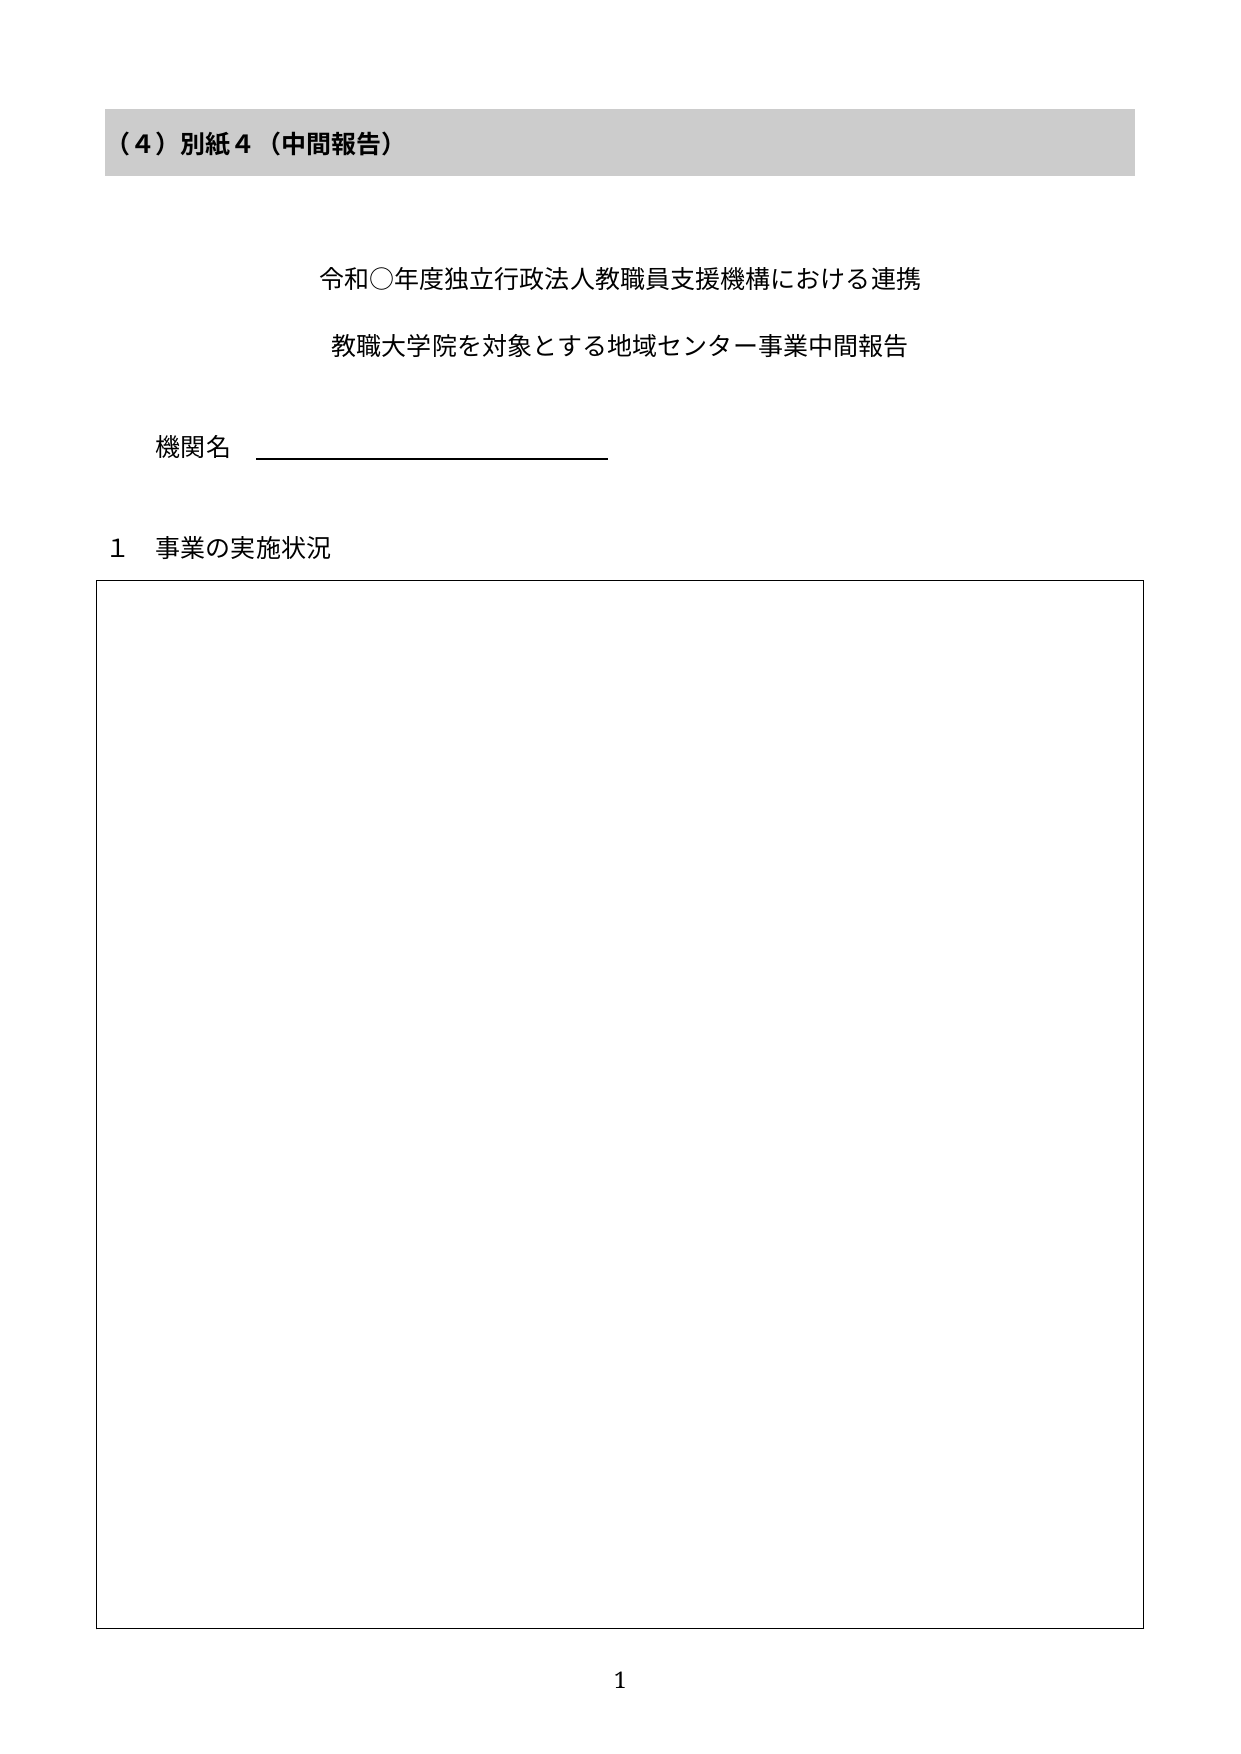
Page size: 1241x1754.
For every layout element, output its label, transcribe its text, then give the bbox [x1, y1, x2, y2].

text 機関名 [105, 412, 1135, 479]
text （４）別紙４（中間報告） [105, 109, 1135, 176]
text １ 事業の実施状況 [105, 513, 1135, 580]
text 教職大学院を対象とする地域センター事業中間報告 [105, 311, 1135, 378]
text 令和○年度独立行政法人教職員支援機構における連携 [105, 243, 1135, 311]
